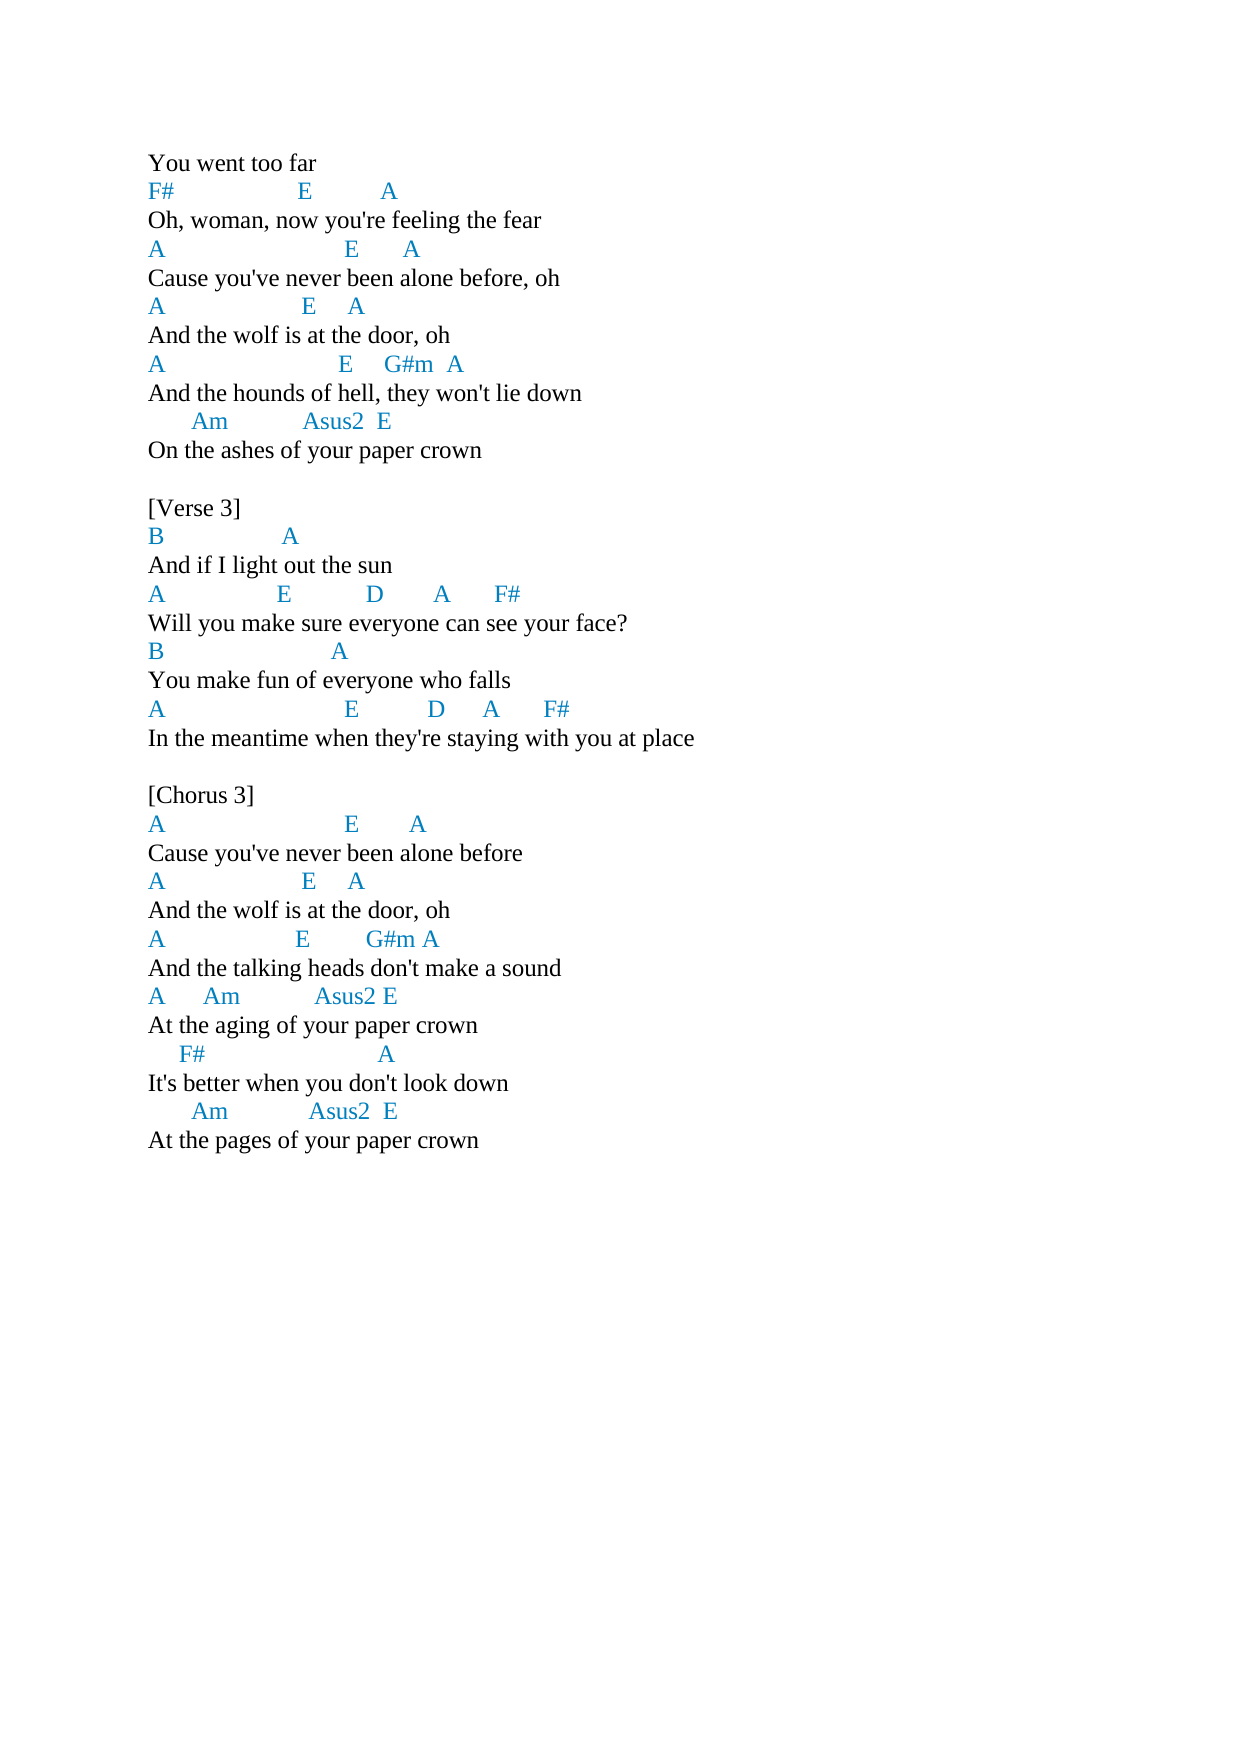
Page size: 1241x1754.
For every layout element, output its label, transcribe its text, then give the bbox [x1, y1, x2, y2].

text A E G#m A [148, 349, 1093, 378]
text A E A [148, 809, 1093, 838]
text On the ashes of your paper crown [148, 435, 1093, 464]
text And the wolf is at the door, oh [148, 320, 1093, 349]
text Will you make sure everyone can see your face? [148, 608, 1093, 636]
text You went too far [148, 148, 1093, 176]
text Oh, woman, now you're feeling the fear [148, 205, 1093, 234]
text A E D A F# [148, 579, 1093, 608]
text Cause you've never been alone before [148, 838, 1093, 866]
text It's better when you don't look down [148, 1068, 1093, 1096]
text A E A [148, 291, 1093, 320]
text [Chorus 3] [148, 780, 1093, 809]
text [Verse 3] [148, 493, 1093, 521]
text And if I light out the sun [148, 550, 1093, 579]
text A E A [148, 234, 1093, 263]
text And the hounds of hell, they won't lie down [148, 378, 1093, 406]
text And the talking heads don't make a sound [148, 953, 1093, 981]
text A Am Asus2 E [148, 981, 1093, 1010]
text And the wolf is at the door, oh [148, 895, 1093, 924]
text At the pages of your paper crown [148, 1125, 1093, 1154]
text Am Asus2 E [148, 1096, 1093, 1125]
text A E A [148, 866, 1093, 895]
text A E D A F# [148, 694, 1093, 723]
text At the aging of your paper crown [148, 1010, 1093, 1039]
text F# E A [148, 176, 1093, 205]
text Am Asus2 E [148, 406, 1093, 435]
text You make fun of everyone who falls [148, 665, 1093, 694]
text B A [148, 636, 1093, 665]
text B A [148, 521, 1093, 550]
text Cause you've never been alone before, oh [148, 263, 1093, 291]
text F# A [148, 1039, 1093, 1068]
text A E G#m A [148, 924, 1093, 953]
text In the meantime when they're staying with you at place [148, 723, 1093, 751]
